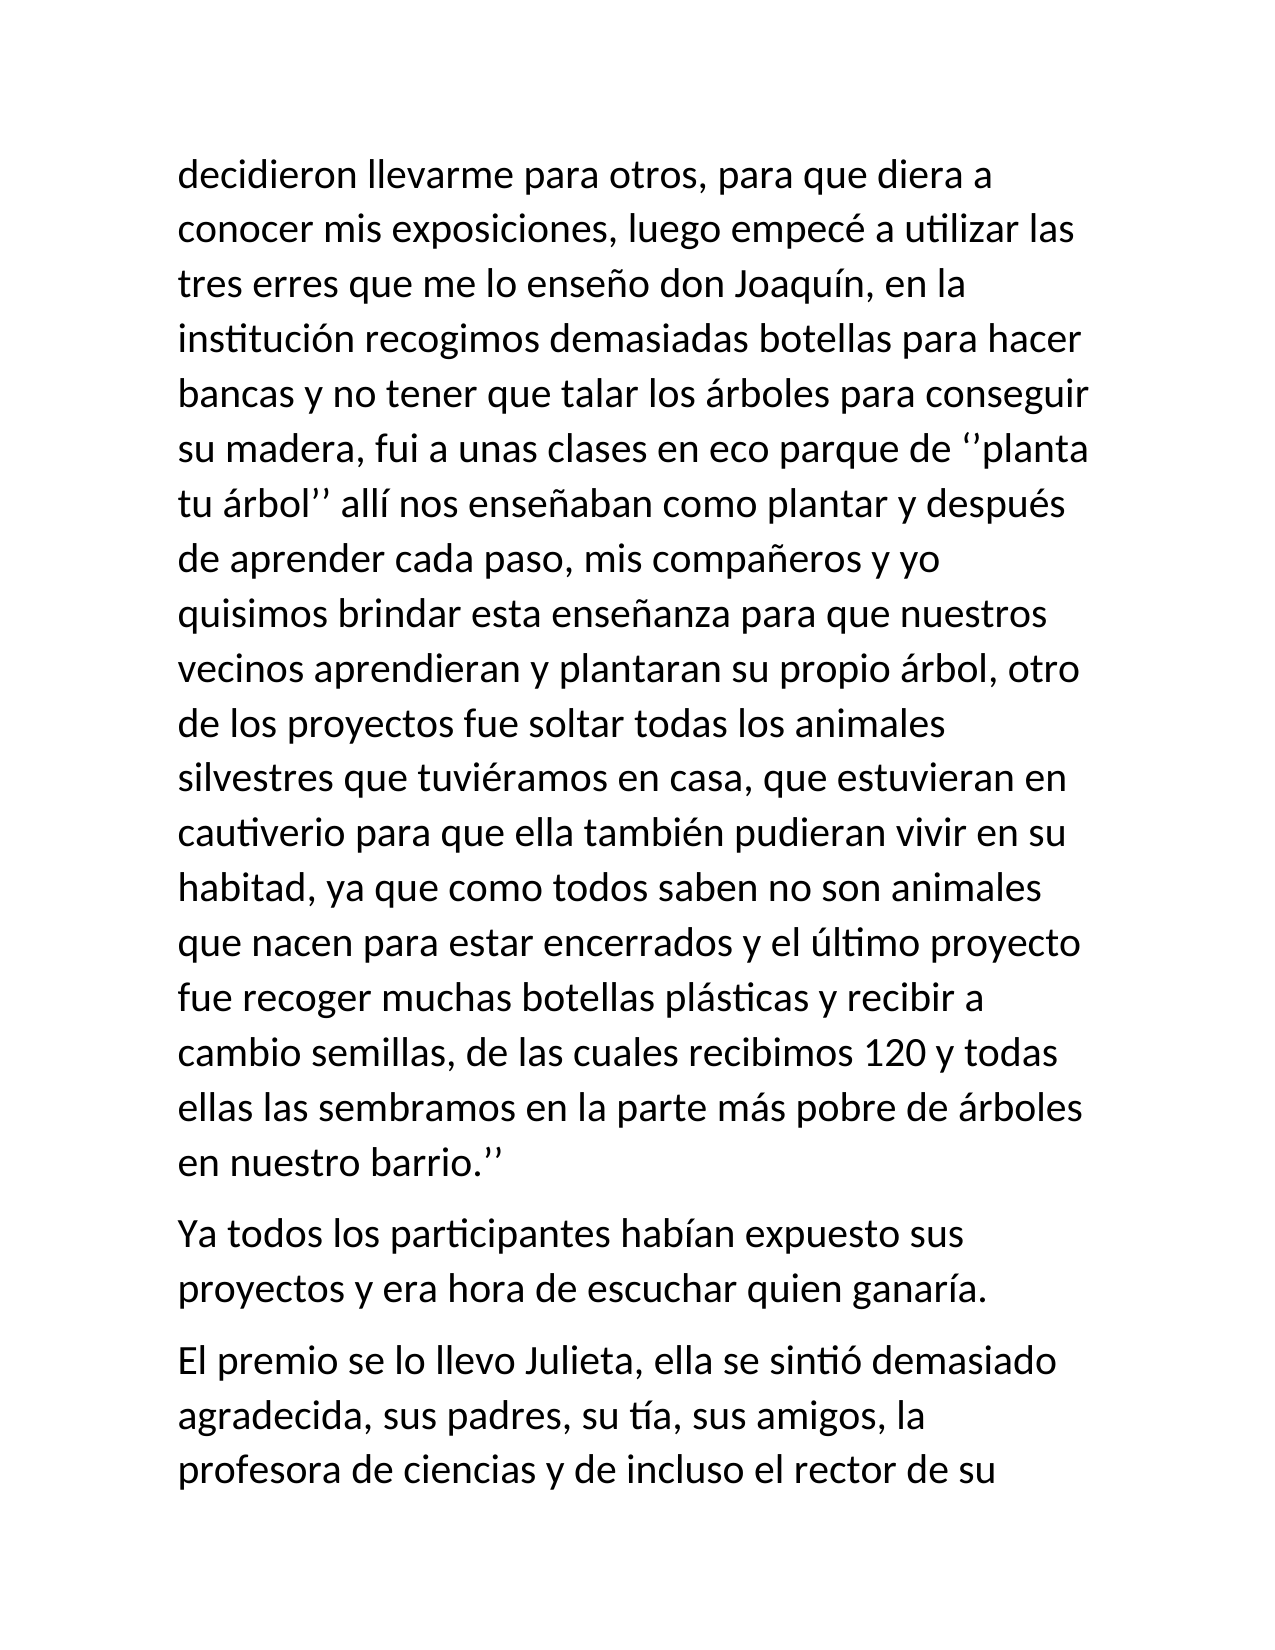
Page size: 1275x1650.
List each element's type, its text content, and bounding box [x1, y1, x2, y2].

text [177, 1334, 1098, 1494]
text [177, 148, 1098, 1187]
text Ya todos los participantes habían expuesto sus proyectos y era hora de escuchar quien ganaría. [177, 1207, 1098, 1313]
